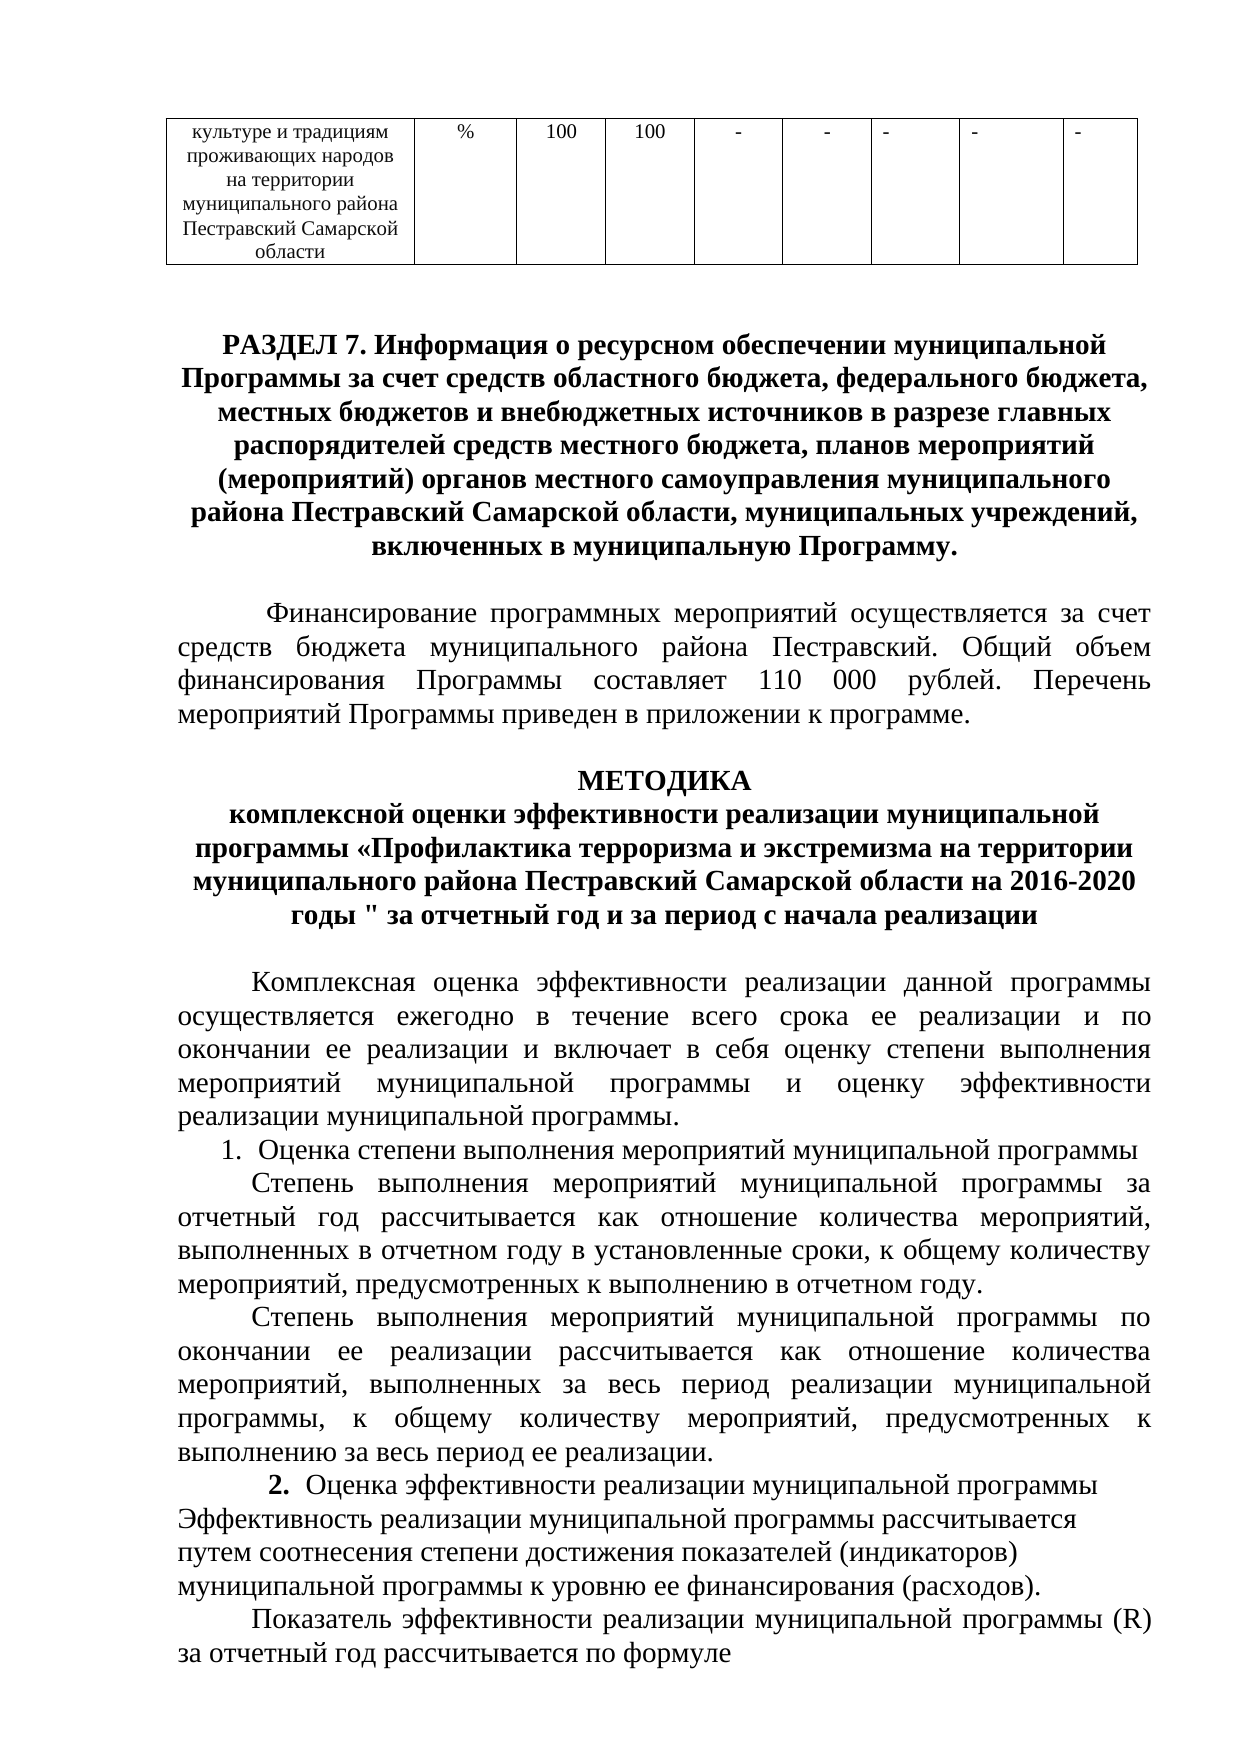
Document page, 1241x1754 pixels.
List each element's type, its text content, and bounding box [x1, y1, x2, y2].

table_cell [167, 119, 414, 263]
table_cell % [415, 119, 516, 263]
text РАЗДЕЛ 7. Информация о ресурсном обеспечении муниципальной Программы за счет средств областного бюджета, федерального бюджета, местных бюджетов и внебюджетных источников в разрезе главных распорядителей средств местного бюджета, планов мероприятий (мероприятий) органов местного самоуправления муниципального района Пестравский Самарской области, муниципальных учреждений, включенных в муниципальную Программу. [177, 327, 1152, 562]
table_cell - [695, 119, 782, 263]
text Степень выполнения мероприятий муниципальной программы за отчетный год рассчитывается как отношение количества мероприятий, выполненных в отчетном году в установленные сроки, к общему количеству мероприятий, предусмотренных к выполнению в отчетном году. [177, 1165, 1152, 1299]
table_cell - [1064, 119, 1137, 263]
text Степень выполнения мероприятий муниципальной программы по окончании ее реализации рассчитывается как отношение количества мероприятий, выполненных за весь период реализации муниципальной программы, к общему количеству мероприятий, предусмотренных к выполнению за весь период ее реализации. [177, 1299, 1152, 1467]
list Оценка степени выполнения мероприятий муниципальной программы [215, 1132, 1152, 1165]
list Оценка эффективности реализации муниципальной программы [215, 1467, 1152, 1501]
text Показатель эффективности реализации муниципальной программы (R) за отчетный год рассчитывается по формуле [177, 1601, 1152, 1668]
table_cell 100 [517, 119, 605, 263]
text Комплексная оценка эффективности реализации данной программы осуществляется ежегодно в течение всего срока ее реализации и по окончании ее реализации и включает в себя оценку степени выполнения мероприятий муниципальной программы и оценку эффективности реализации муниципальной программы. [177, 964, 1152, 1132]
text Эффективность реализации муниципальной программы рассчитывается путем соотнесения степени достижения показателей (индикаторов) муниципальной программы к уровню ее финансирования (расходов). [177, 1501, 1152, 1601]
text комплексной оценки эффективности реализации муниципальной программы «Профилактика терроризма и экстремизма на территории муниципального района Пестравский Самарской области на 2016-2020 годы " за отчетный год и за период с начала реализации [177, 796, 1152, 931]
table_cell 100 [606, 119, 694, 263]
table_cell - [783, 119, 871, 263]
text Финансирование программных мероприятий осуществляется за счет средств бюджета муниципального района Пестравский. Общий объем финансирования Программы составляет 110 000 рублей. Перечень мероприятий Программы приведен в приложении к программе. [177, 595, 1152, 729]
table_cell - [872, 119, 959, 263]
text МЕТОДИКА [177, 763, 1152, 796]
table_cell - [960, 119, 1063, 263]
